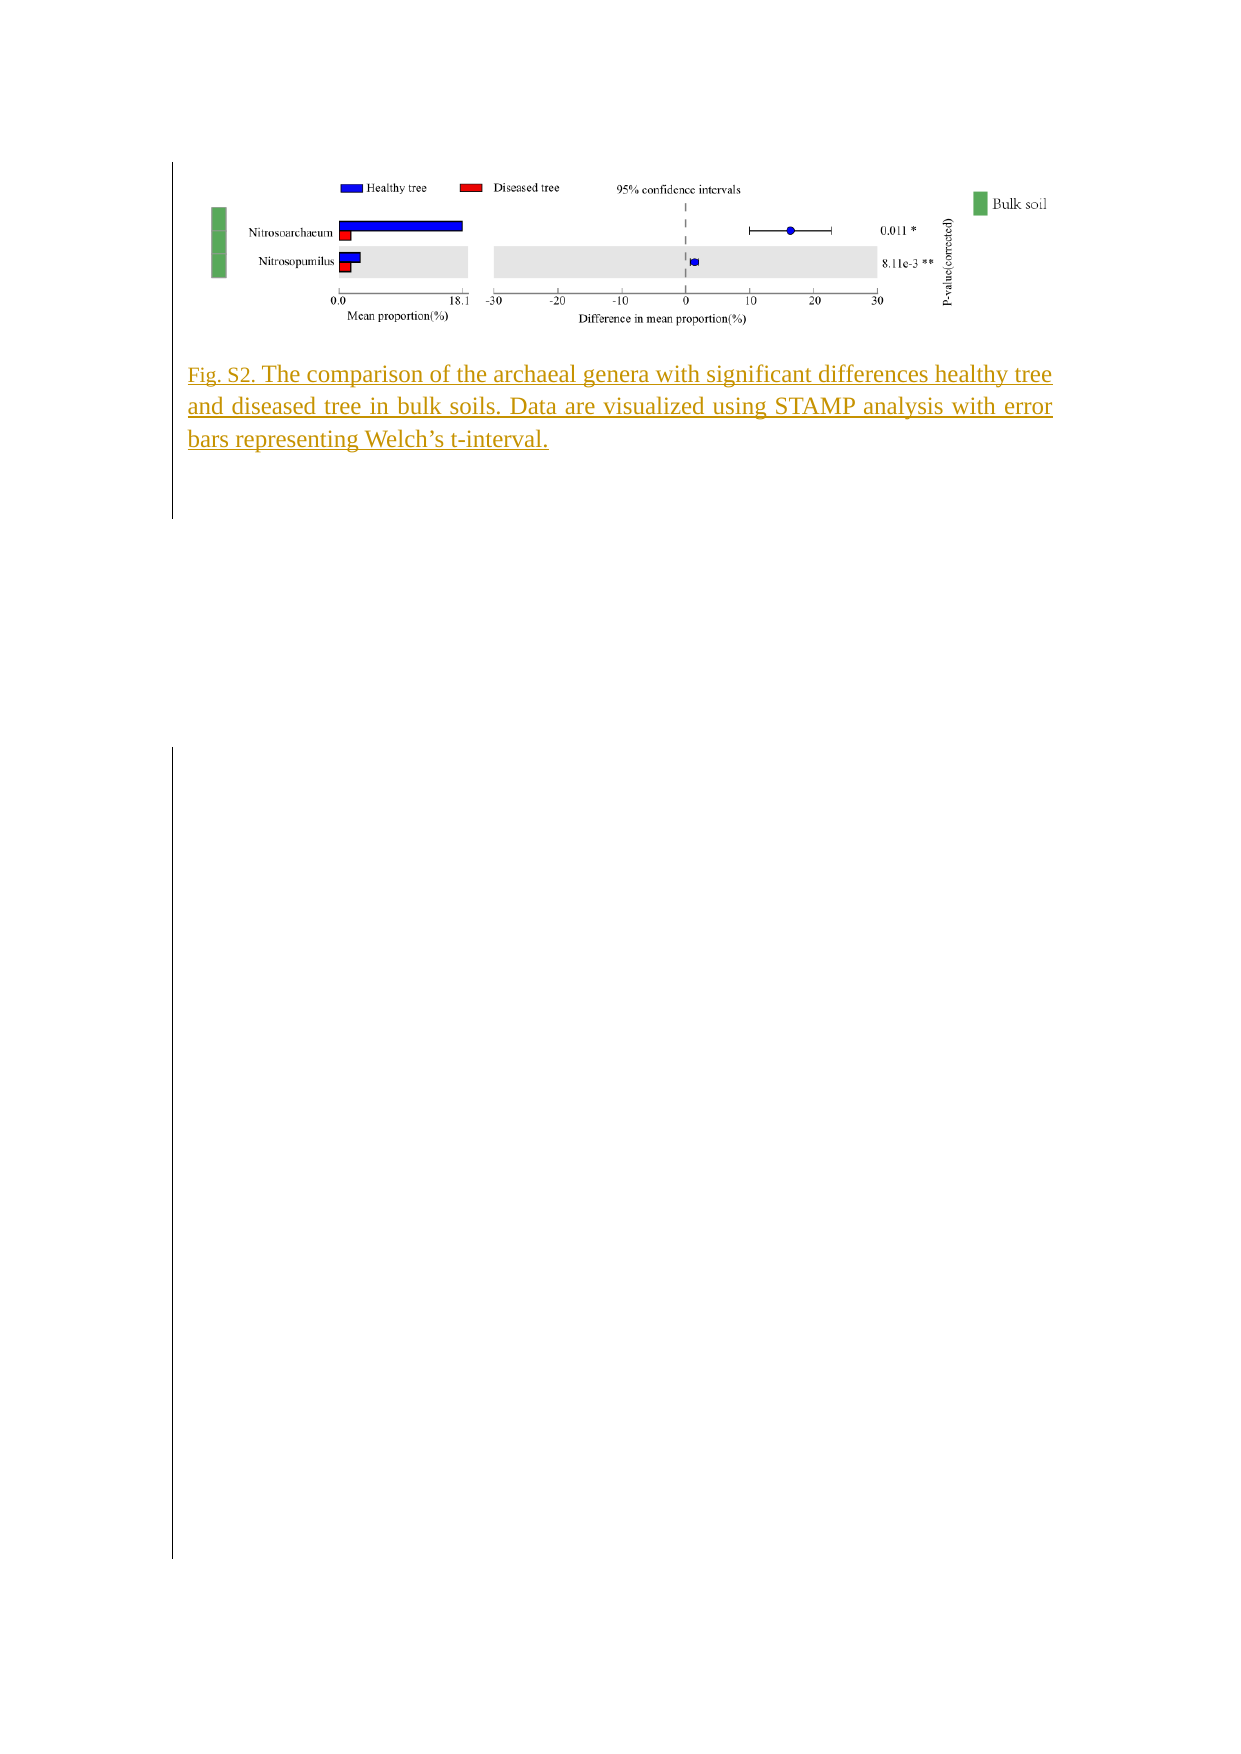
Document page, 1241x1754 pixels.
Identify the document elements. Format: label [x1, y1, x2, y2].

picture [187, 162, 1053, 330]
